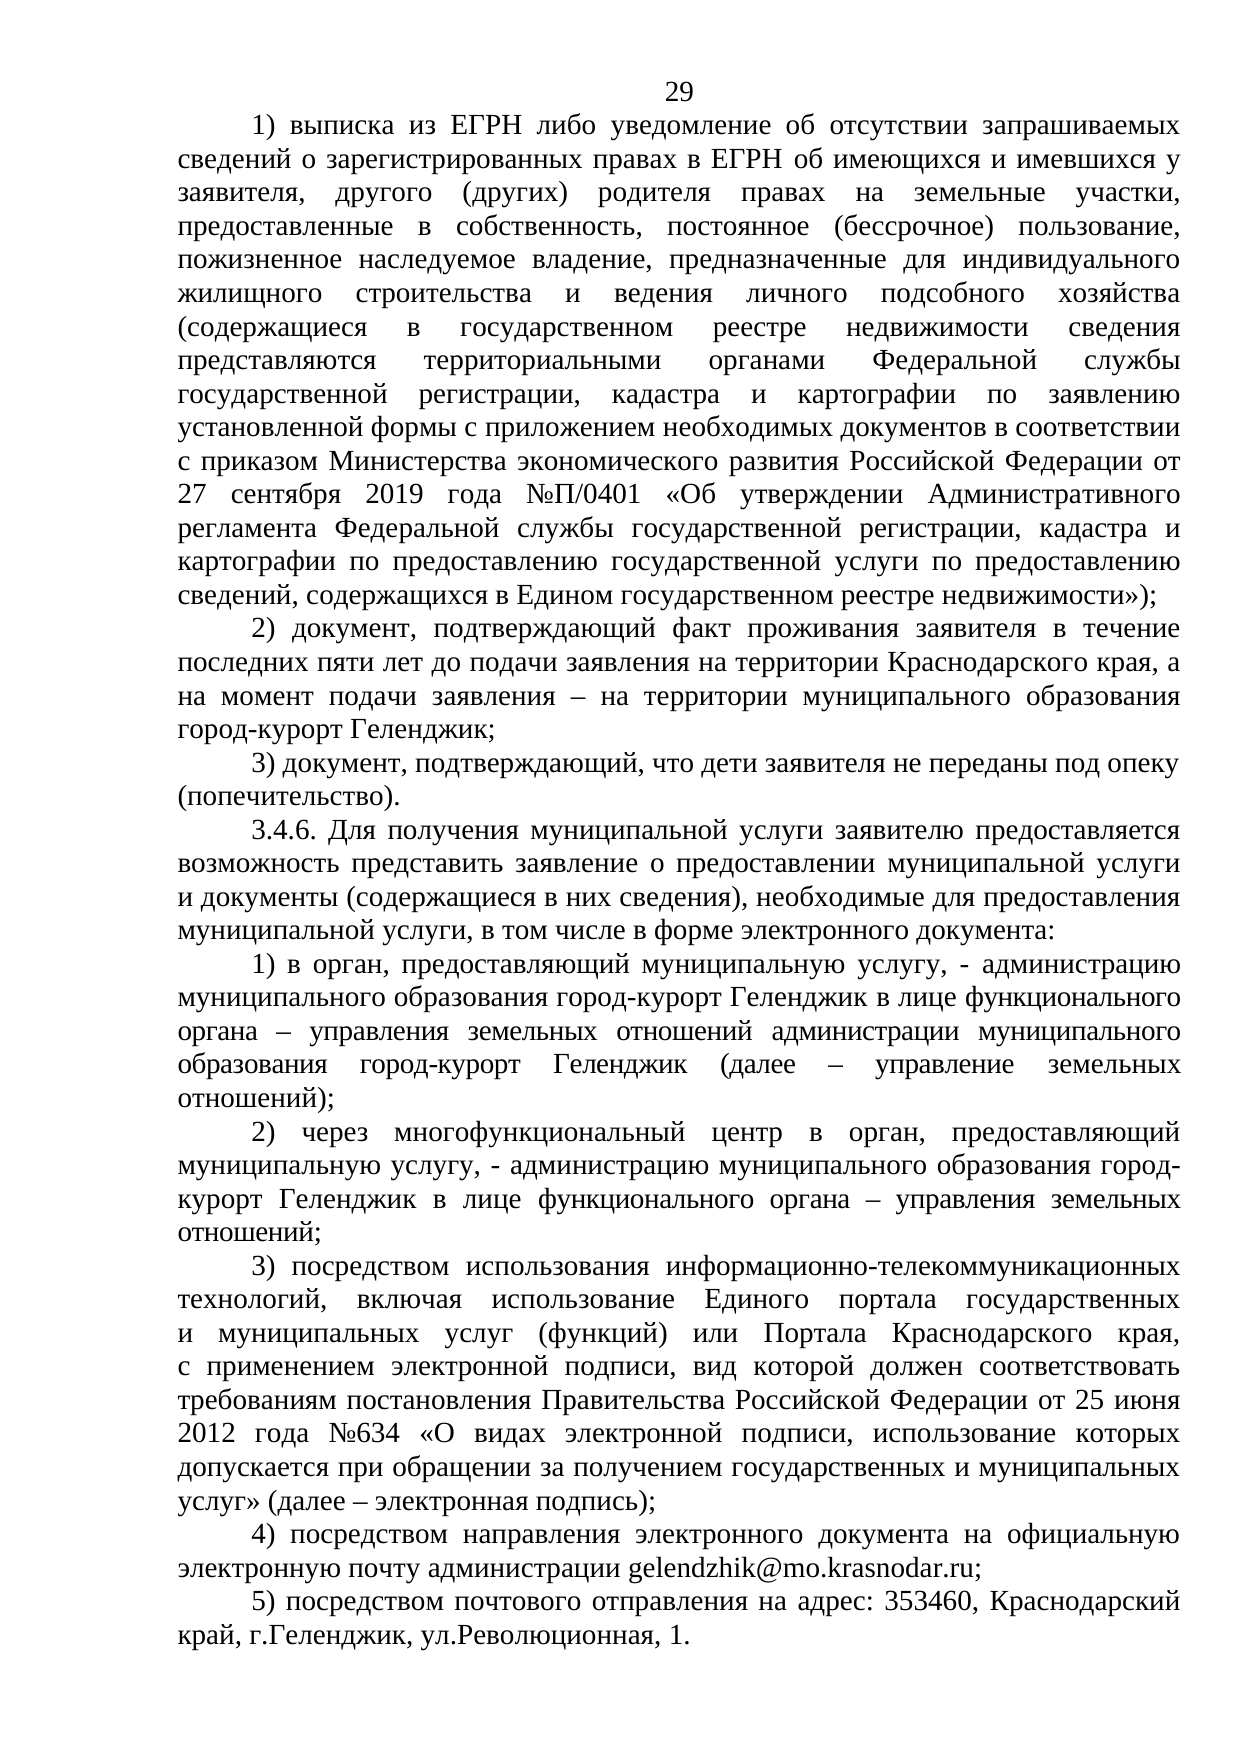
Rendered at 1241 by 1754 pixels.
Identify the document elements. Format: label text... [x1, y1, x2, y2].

text 3) документ, подтверждающий, что дети заявителя не переданы под опеку [177, 745, 1181, 778]
text 1) выписка из ЕГРН либо уведомление об отсутствии запрашиваемых сведений о зарегистрированных правах в ЕГРН об имеющихся и имевшихся у заявителя, другого (других) родителя правах на земельные участки, предоставленные в собственность, постоянное (бессрочное) пользование, пожизненное наследуемое владение, предназначенные для индивидуального жилищного строительства и ведения личного подсобного хозяйства (содержащиеся в государственном реестре недвижимости сведения представляются территориальными органами Федеральной службы государственной регистрации, кадастра и картографии по заявлению установленной формы с приложением необходимых документов в соответствии с приказом Министерства экономического развития Российской Федерации от 27 сентября 2019 года №П/0401 «Об утверждении Административного регламента Федеральной службы государственной регистрации, кадастра и картографии по предоставлению государственной услуги по предоставлению сведений, содержащихся в Едином государственном реестре недвижимости»); [177, 107, 1181, 611]
text 2) документ, подтверждающий факт проживания заявителя в течение последних пяти лет до подачи заявления на территории Краснодарского края, а на момент подачи заявления – на территории муниципального образования город-курорт Геленджик; [177, 611, 1181, 745]
text 3) посредством использования информационно-телекоммуникационных технологий, включая использование Единого портала государственных и муниципальных услуг (функций) или Портала Краснодарского края, с применением электронной подписи, вид которой должен соответствовать требованиям постановления Правительства Российской Федерации от 25 июня 2012 года №634 «О видах электронной подписи, использование которых допускается при обращении за получением государственных и муниципальных услуг» (далее – электронная подпись); [177, 1248, 1181, 1516]
text 4) посредством направления электронного документа на официальную электронную почту администрации gelendzhik@mo.krasnodar.ru; [177, 1516, 1181, 1583]
text 2) через многофункциональный центр в орган, предоставляющий муниципальную услугу, - администрацию муниципального образования город-курорт Геленджик в лице функционального органа – управления земельных отношений; [177, 1114, 1181, 1248]
text (попечительство). [177, 778, 1181, 812]
text 3.4.6. Для получения муниципальной услуги заявителю предоставляется возможность представить заявление о предоставлении муниципальной услуги и документы (содержащиеся в них сведения), необходимые для предоставления муниципальной услуги, в том числе в форме электронного документа: [177, 812, 1181, 946]
text 1) в орган, предоставляющий муниципальную услугу, - администрацию муниципального образования город-курорт Геленджик в лице функционального органа – управления земельных отношений администрации муниципального образования город-курорт Геленджик (далее – управление земельных отношений); [177, 946, 1181, 1114]
text 5) посредством почтового отправления на адрес: 353460, Краснодарский край, г.Геленджик, ул.Революционная, 1. [177, 1583, 1181, 1650]
